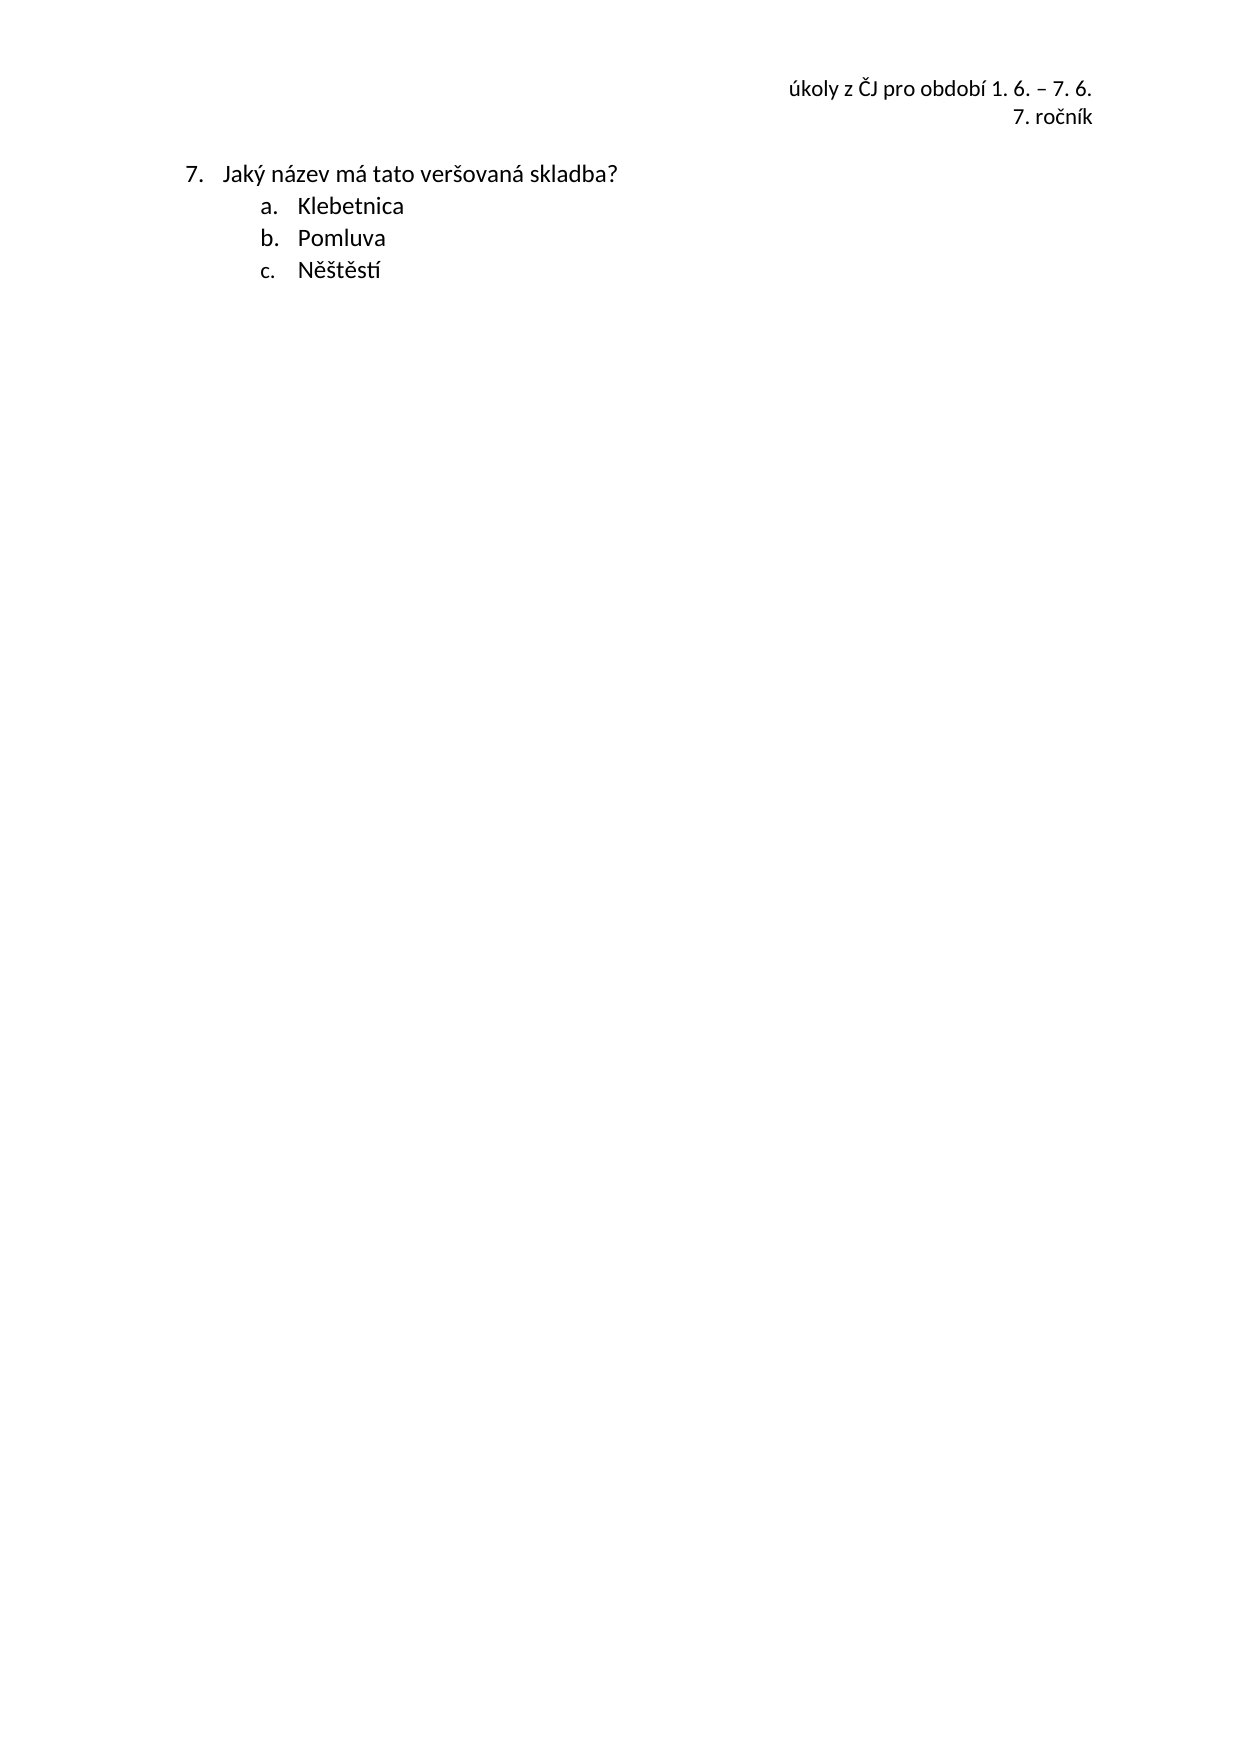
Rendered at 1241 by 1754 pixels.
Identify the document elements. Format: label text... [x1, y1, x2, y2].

list Pomluva [260, 222, 1093, 253]
list Klebetnica [260, 190, 1093, 221]
list Jaký název má tato veršovaná skladba? [185, 158, 1093, 188]
list Něštěstí [260, 255, 1093, 285]
